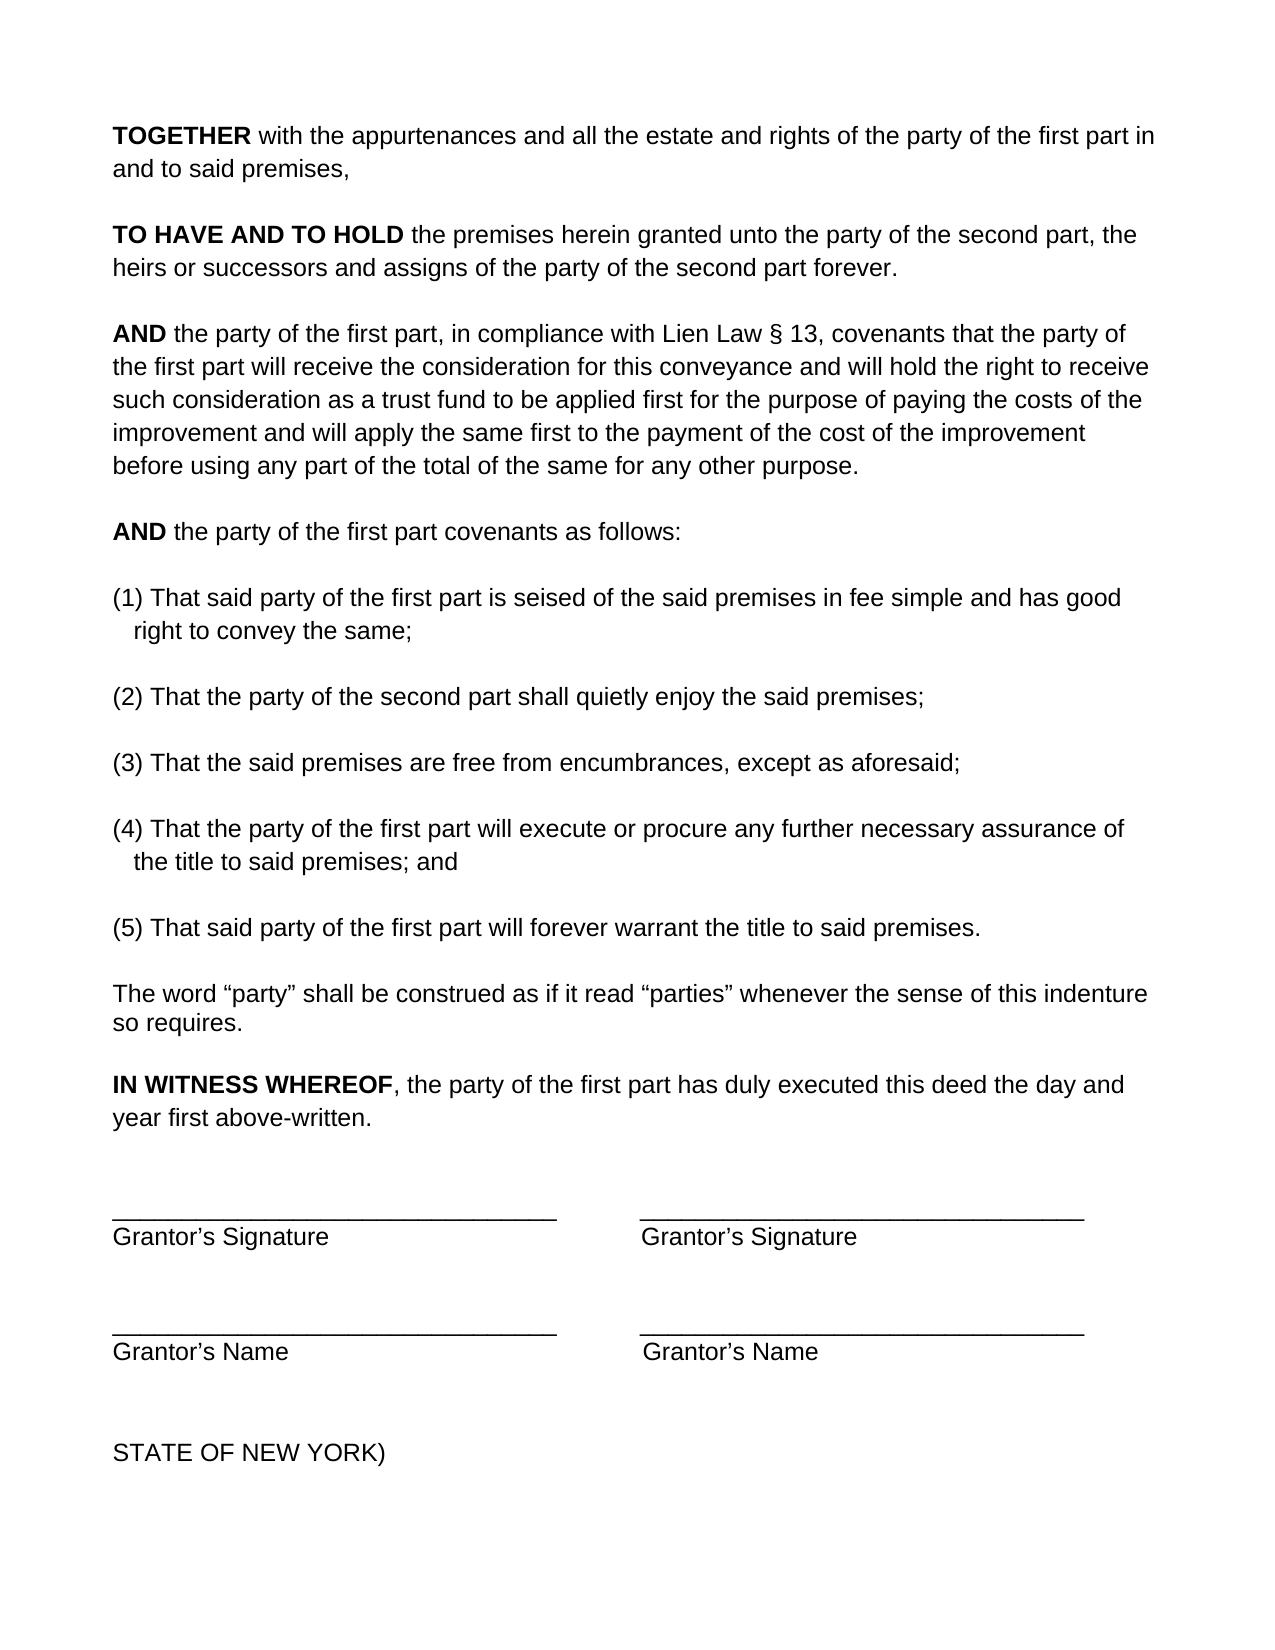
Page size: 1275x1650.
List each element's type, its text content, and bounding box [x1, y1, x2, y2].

text Grantor’s Name Grantor’s Name [112, 1337, 1162, 1366]
text AND the party of the first part, in compliance with Lien Law § 13, covenants that the party of the first part will receive the consideration for this conveyance and will hold the right to receive such consideration as a trust fund to be applied first for the purpose of paying the costs of the improvement and will apply the same first to the payment of the cost of the improvement before using any part of the total of the same for any other purpose. [112, 311, 1162, 480]
text STATE OF NEW YORK) [112, 1438, 1162, 1467]
text (1) That said party of the first part is seised of the said premises in fee simple and has good right to convey the same; [112, 575, 1162, 645]
text Grantor’s Signature Grantor’s Signature [112, 1222, 1162, 1251]
text ________________________________ ________________________________ [112, 1193, 1162, 1222]
text (3) That the said premises are free from encumbrances, except as aforesaid; [112, 740, 1162, 777]
text (5) That said party of the first part will forever warrant the title to said premises. [112, 905, 1162, 942]
text ________________________________ ________________________________ [112, 1308, 1162, 1337]
text The word “party” shall be construed as if it read “parties” whenever the sense of this indenture so requires. [112, 979, 1162, 1037]
text TO HAVE AND TO HOLD the premises herein granted unto the party of the second part, the heirs or successors and assigns of the party of the second part forever. [112, 212, 1162, 282]
text (4) That the party of the first part will execute or procure any further necessary assurance of the title to said premises; and [112, 806, 1162, 876]
text AND the party of the first part covenants as follows: [112, 509, 1162, 546]
text IN WITNESS WHEREOF, the party of the first part has duly executed this deed the day and year first above-written. [112, 1062, 1162, 1132]
text TOGETHER with the appurtenances and all the estate and rights of the party of the first part in and to said premises, [112, 112, 1162, 183]
text (2) That the party of the second part shall quietly enjoy the said premises; [112, 674, 1162, 711]
